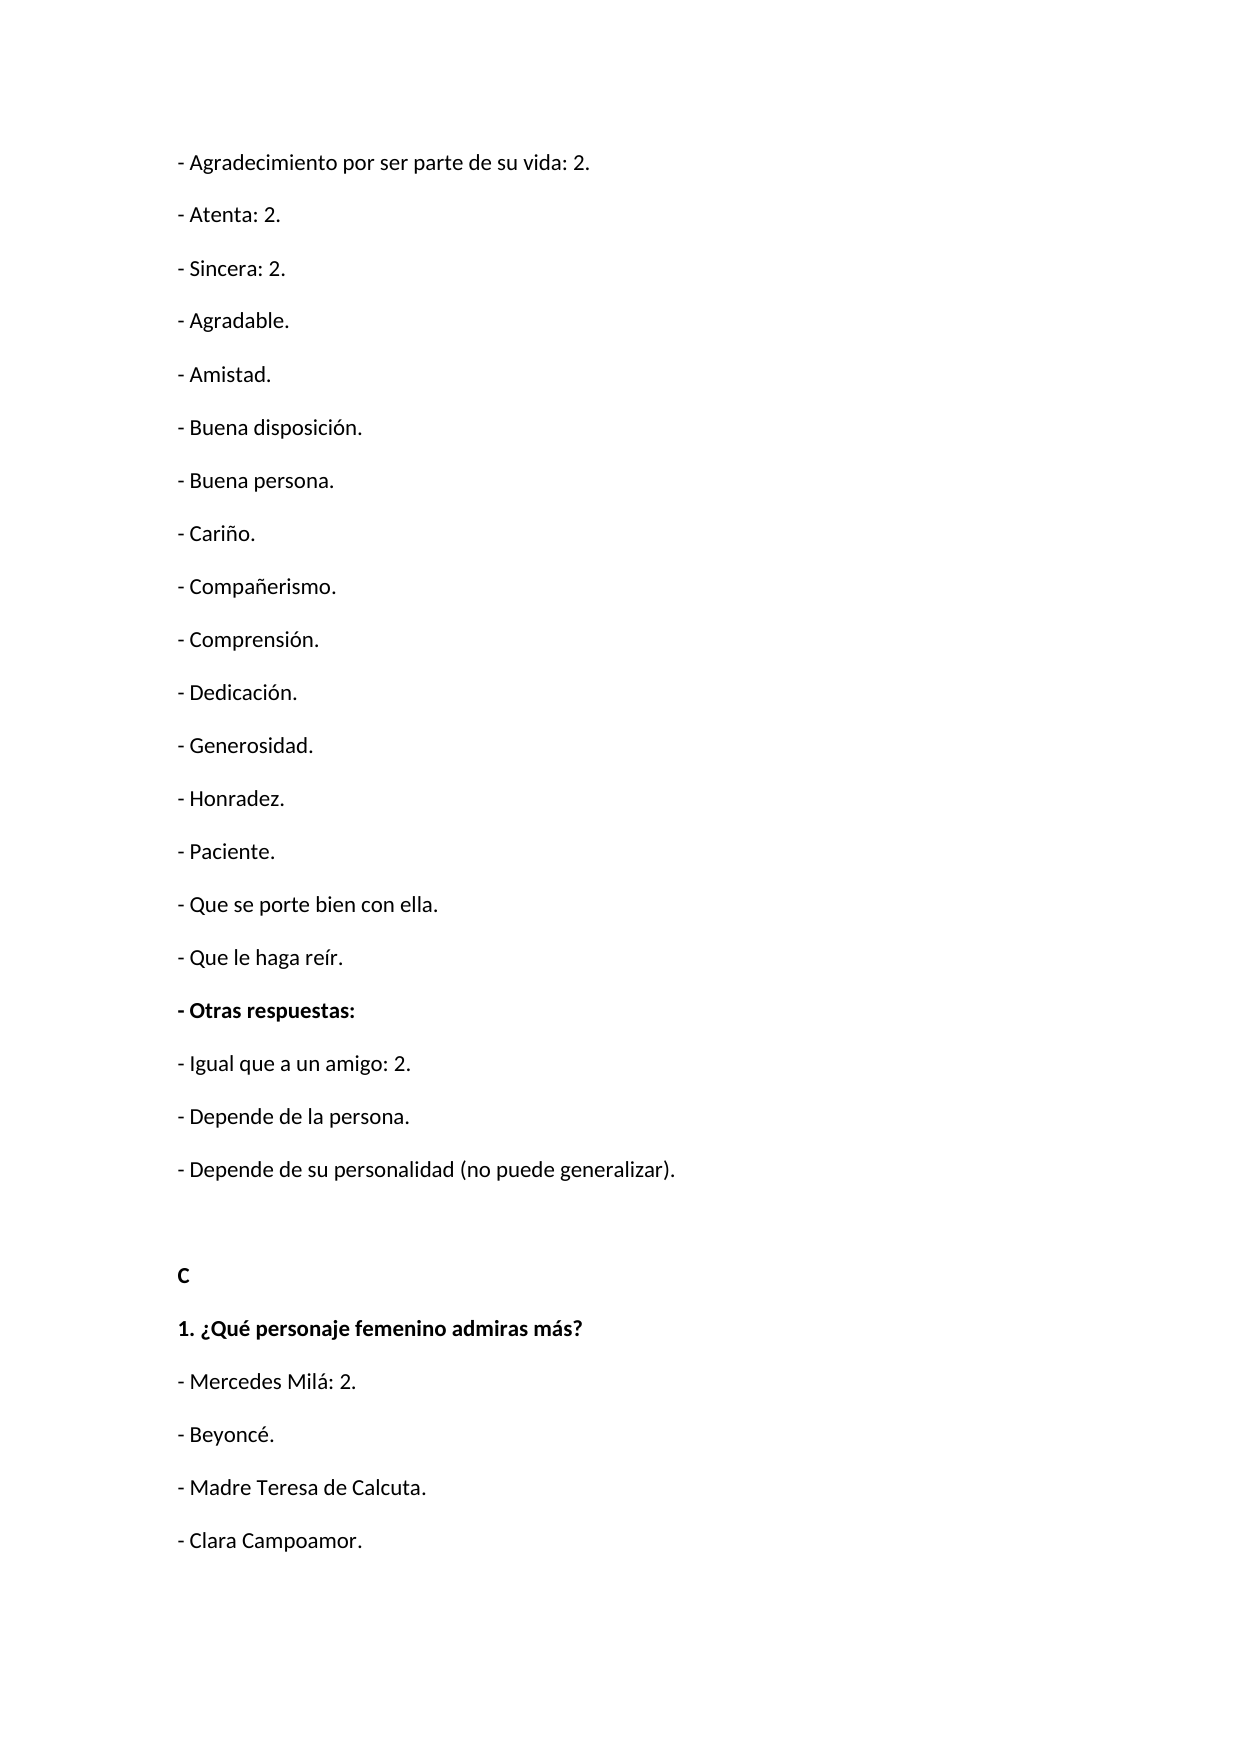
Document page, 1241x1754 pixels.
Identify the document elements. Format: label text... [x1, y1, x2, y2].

text - Depende de la persona. [177, 1102, 1063, 1130]
text - Que se porte bien con ella. [177, 890, 1063, 918]
text - Madre Teresa de Calcuta. [177, 1473, 1063, 1501]
text - Sincera: 2. [177, 254, 1063, 282]
text - Buena disposición. [177, 413, 1063, 441]
text - Compañerismo. [177, 572, 1063, 600]
text - Atenta: 2. [177, 201, 1063, 229]
text C [177, 1261, 1063, 1289]
text - Que le haga reír. [177, 943, 1063, 971]
text - Dedicación. [177, 678, 1063, 706]
text - Honradez. [177, 784, 1063, 812]
text - Otras respuestas: [177, 996, 1063, 1024]
text - Mercedes Milá: 2. [177, 1367, 1063, 1395]
text - Amistad. [177, 360, 1063, 388]
text - Cariño. [177, 519, 1063, 547]
text - Agradecimiento por ser parte de su vida: 2. [177, 148, 1063, 176]
text - Generosidad. [177, 731, 1063, 759]
text - Clara Campoamor. [177, 1526, 1063, 1554]
text - Agradable. [177, 307, 1063, 335]
text 1. ¿Qué personaje femenino admiras más? [177, 1314, 1063, 1342]
text - Comprensión. [177, 625, 1063, 653]
text - Depende de su personalidad (no puede generalizar). [177, 1155, 1063, 1183]
text - Beyoncé. [177, 1420, 1063, 1448]
text - Igual que a un amigo: 2. [177, 1049, 1063, 1077]
text - Paciente. [177, 837, 1063, 865]
text - Buena persona. [177, 466, 1063, 494]
